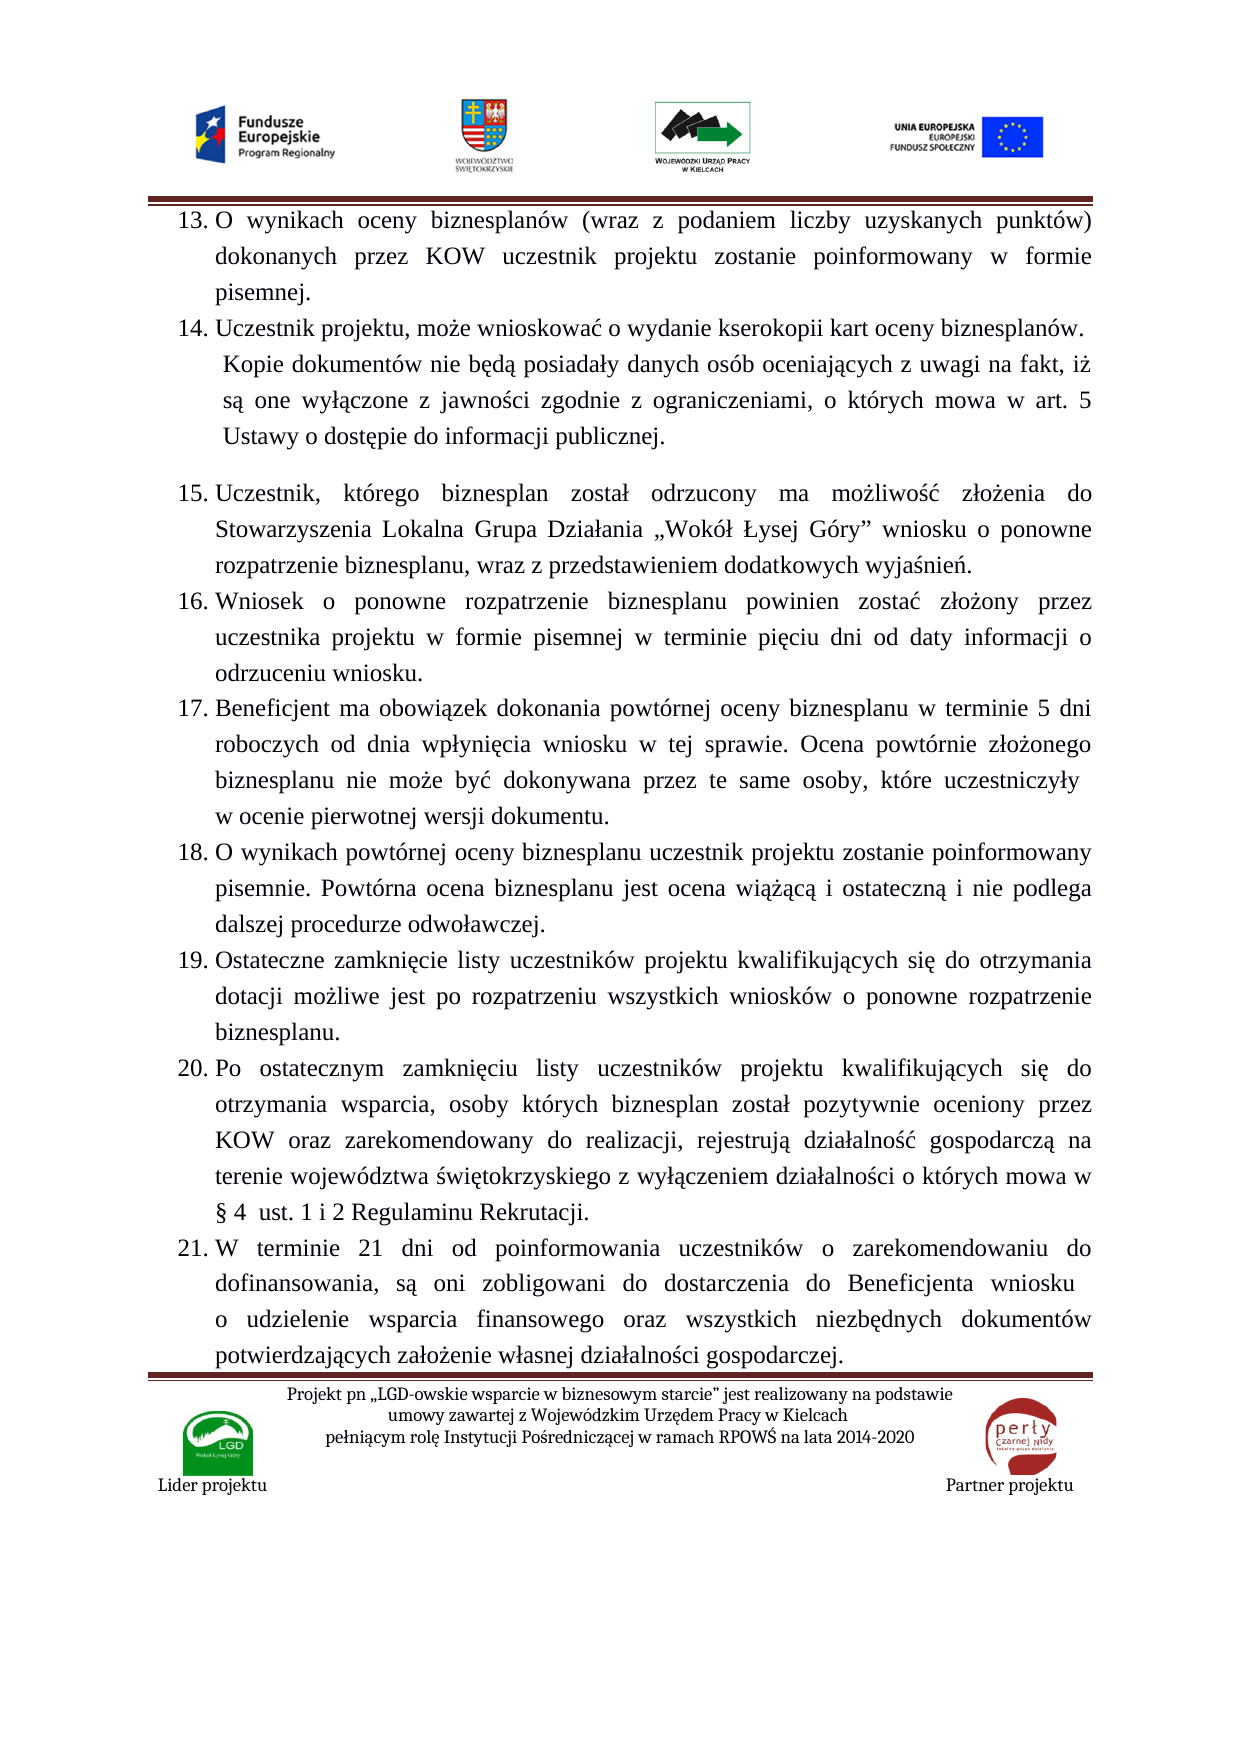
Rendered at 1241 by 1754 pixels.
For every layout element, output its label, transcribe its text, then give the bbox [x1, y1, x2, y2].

list Beneficjent ma obowiązek dokonania powtórnej oceny biznesplanu w terminie 5 dni roboczych od dnia wpłynięcia wniosku w tej sprawie. Ocena powtórnie złożonego biznesplanu nie może być dokonywana przez te same osoby, które uczestniczyły w ocenie pierwotnej wersji dokumentu. [177, 693, 1093, 830]
list Wniosek o ponowne rozpatrzenie biznesplanu powinien zostać złożony przez uczestnika projektu w formie pisemnej w terminie pięciu dni od daty informacji o odrzuceniu wniosku. [177, 586, 1093, 686]
list Ostateczne zamknięcie listy uczestników projektu kwalifikujących się do otrzymania dotacji możliwe jest po rozpatrzeniu wszystkich wniosków o ponowne rozpatrzenie biznesplanu. [177, 945, 1093, 1046]
picture [147, 73, 1093, 194]
list O wynikach oceny biznesplanów (wraz z podaniem liczby uzyskanych punktów) dokonanych przez KOW uczestnik projektu zostanie poinformowany w formie pisemnej. [177, 206, 1093, 306]
list Po ostatecznym zamknięciu listy uczestników projektu kwalifikujących się do otrzymania wsparcia, osoby których biznesplan został pozytywnie oceniony przez KOW oraz zarekomendowany do realizacji, rejestrują działalność gospodarczą na terenie województwa świętokrzyskiego z wyłączeniem działalności o których mowa w § 4 ust. 1 i 2 Regulaminu Rekrutacji. [177, 1053, 1093, 1225]
picture [984, 1398, 1056, 1473]
list Uczestnik projektu, może wnioskować o wydanie kserokopii kart oceny biznesplanów. [177, 313, 1093, 342]
list O wynikach powtórnej oceny biznesplanu uczestnik projektu zostanie poinformowany pisemnie. Powtórna ocena biznesplanu jest ocena wiążącą i ostateczną i nie podlega dalszej procedurze odwoławczej. [177, 837, 1093, 938]
list Uczestnik, którego biznesplan został odrzucony ma możliwość złożenia do Stowarzyszenia Lokalna Grupa Działania „Wokół Łysej Góry” wniosku o ponowne rozpatrzenie biznesplanu, wraz z przedstawieniem dodatkowych wyjaśnień. [177, 478, 1093, 578]
list W terminie 21 dni od poinformowania uczestników o zarekomendowaniu do dofinansowania, są oni zobligowani do dostarczenia do Beneficjenta wniosku o udzielenie wsparcia finansowego oraz wszystkich niezbędnych dokumentów potwierdzających założenie własnej działalności gospodarczej. [177, 1233, 1093, 1369]
text Kopie dokumentów nie będą posiadały danych osób oceniających z uwagi na fakt, iż są one wyłączone z jawności zgodnie z ograniczeniami, o których mowa w art. 5 Ustawy o dostępie do informacji publicznej. [223, 349, 1093, 450]
picture [182, 1411, 254, 1476]
